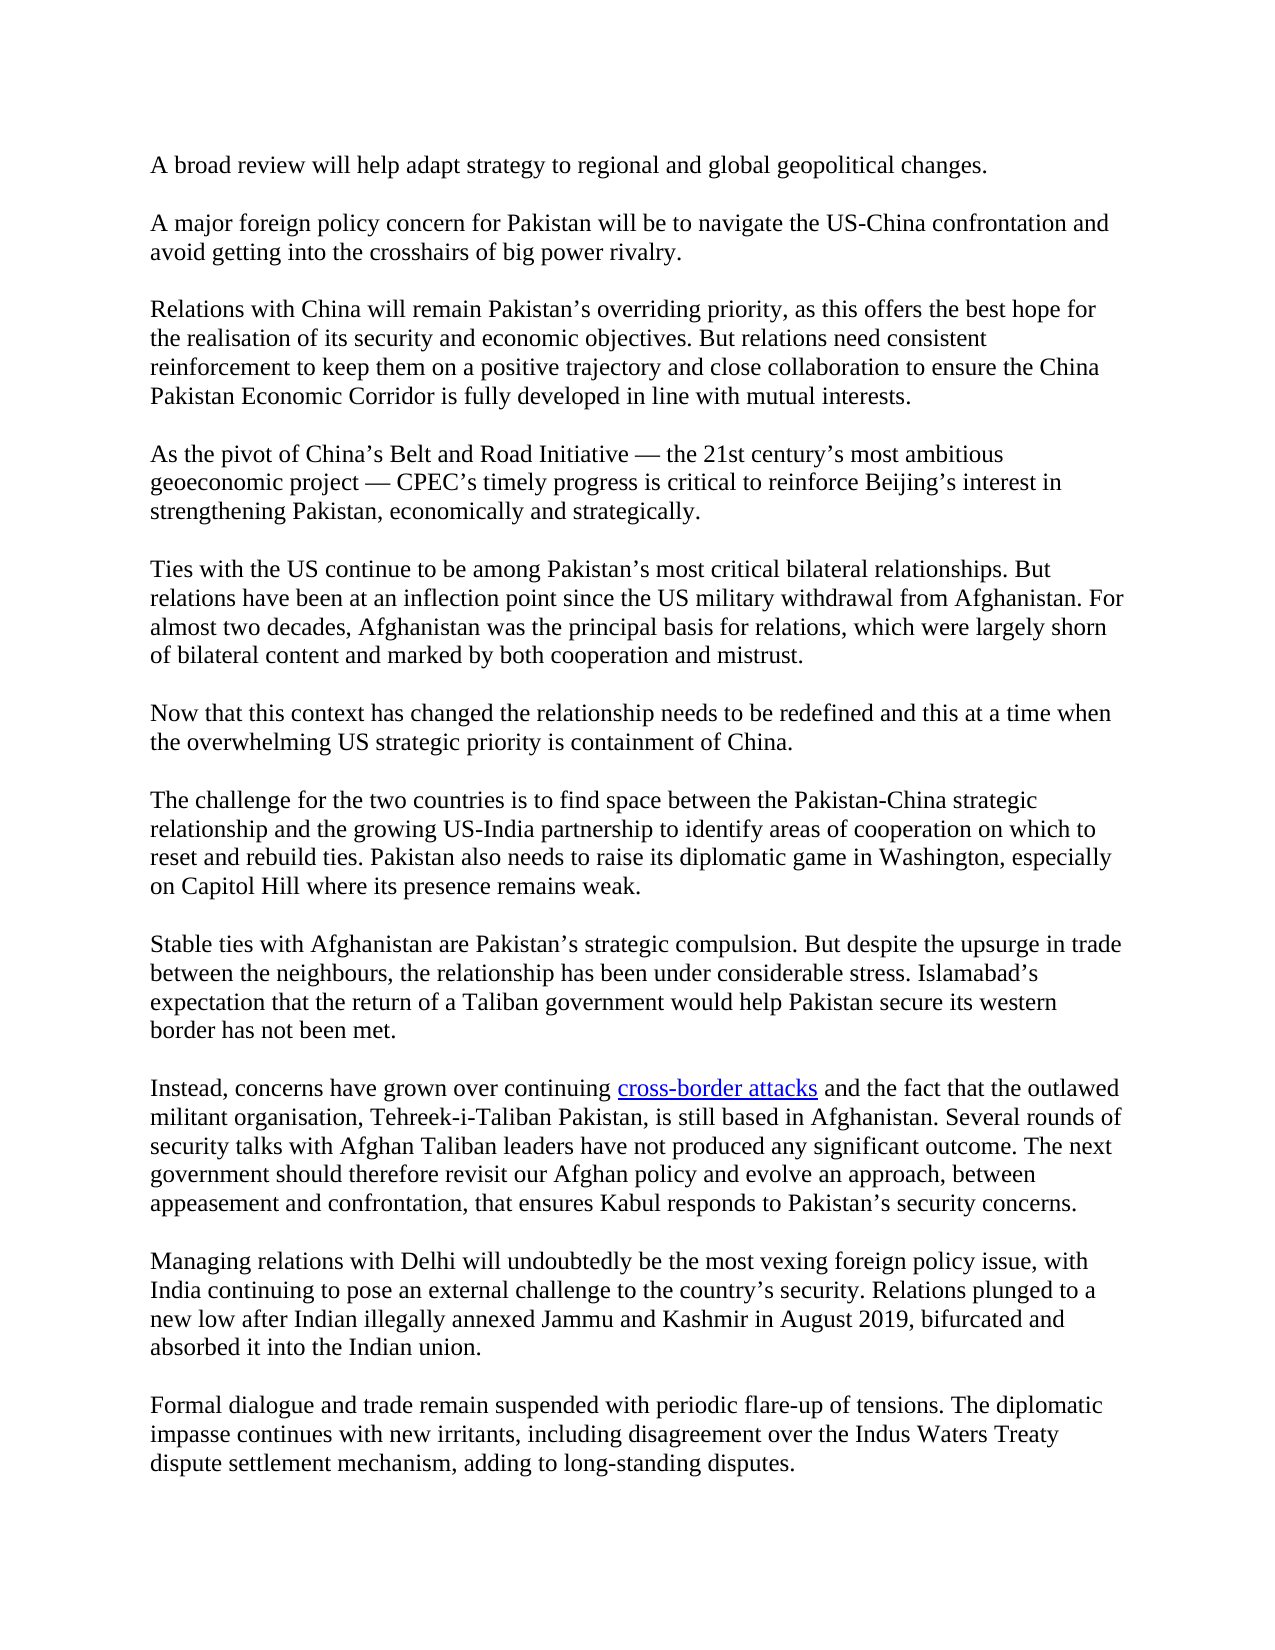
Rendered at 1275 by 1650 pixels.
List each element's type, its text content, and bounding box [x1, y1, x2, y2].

text Now that this context has changed the relationship needs to be redefined and this at a time when the overwhelming US strategic priority is containment of China. [150, 698, 1125, 756]
text Instead, concerns have grown over continuing cross-border attacks and the fact that the outlawed militant organisation, Tehreek-i-Taliban Pakistan, is still based in Afghanistan. Several rounds of security talks with Afghan Taliban leaders have not produced any significant outcome. The next government should therefore revisit our Afghan policy and evolve an approach, between appeasement and confrontation, that ensures Kabul responds to Pakistan’s security concerns. [150, 1073, 1125, 1217]
text The challenge for the two countries is to find space between the Pakistan-China strategic relationship and the growing US-India partnership to identify areas of cooperation on which to reset and rebuild ties. Pakistan also needs to raise its diplomatic game in Washington, especially on Capitol Hill where its presence remains weak. [150, 785, 1125, 900]
text Relations with China will remain Pakistan’s overriding priority, as this offers the best hope for the realisation of its security and economic objectives. But relations need consistent reinforcement to keep them on a positive trajectory and close collaboration to ensure the China Pakistan Economic Corridor is fully developed in line with mutual interests. [150, 294, 1125, 409]
text Stable ties with Afghanistan are Pakistan’s strategic compulsion. But despite the upsurge in trade between the neighbours, the relationship has been under considerable stress. Islamabad’s expectation that the return of a Taliban government would help Pakistan secure its western border has not been met. [150, 929, 1125, 1044]
text Managing relations with Delhi will undoubtedly be the most vexing foreign policy issue, with India continuing to pose an external challenge to the country’s security. Relations plunged to a new low after Indian illegally annexed Jammu and Kashmir in August 2019, bifurcated and absorbed it into the Indian union. [150, 1246, 1125, 1361]
text A broad review will help adapt strategy to regional and global geopolitical changes. [150, 150, 1125, 179]
text A major foreign policy concern for Pakistan will be to navigate the US-China confrontation and avoid getting into the crosshairs of big power rivalry. [150, 208, 1125, 265]
text As the pivot of China’s Belt and Road Initiative — the 21st century’s most ambitious geoeconomic project — CPEC’s timely progress is critical to reinforce Beijing’s interest in strengthening Pakistan, economically and strategically. [150, 439, 1125, 525]
text Formal dialogue and trade remain suspended with periodic flare-up of tensions. The diplomatic impasse continues with new irritants, including disagreement over the Indus Waters Treaty dispute settlement mechanism, adding to long-standing disputes. [150, 1390, 1125, 1477]
text Ties with the US continue to be among Pakistan’s most critical bilateral relationships. But relations have been at an inflection point since the US military withdrawal from Afghanistan. For almost two decades, Afghanistan was the principal basis for relations, which were largely shorn of bilateral content and marked by both cooperation and mistrust. [150, 554, 1125, 669]
